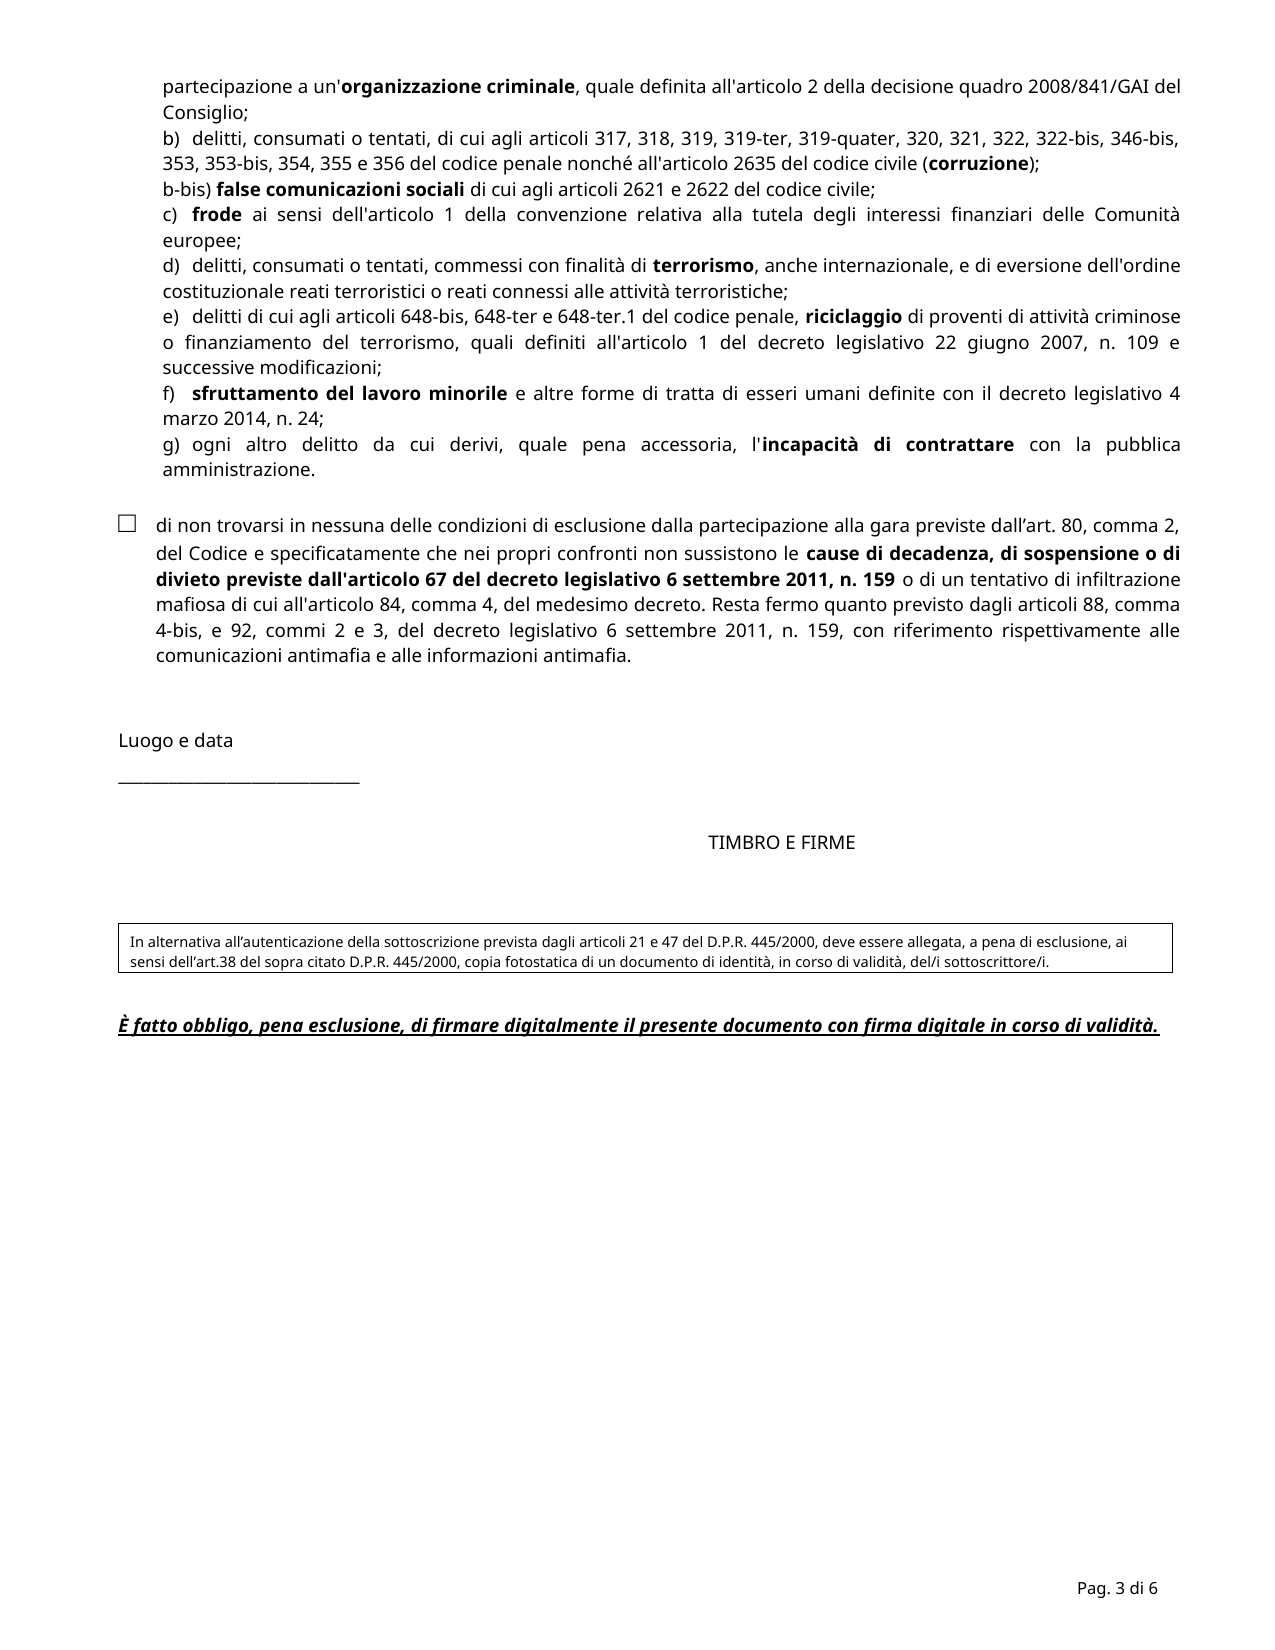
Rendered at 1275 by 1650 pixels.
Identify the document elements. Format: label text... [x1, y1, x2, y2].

list ogni altro delitto da cui derivi, quale pena accessoria, l'incapacità di contrattare con la pubblica amministrazione. [162, 431, 1181, 482]
text b-bis) false comunicazioni sociali di cui agli articoli 2621 e 2622 del codice civile; [162, 176, 1181, 201]
list delitti di cui agli articoli 648-bis, 648-ter e 648-ter.1 del codice penale, riciclaggio di proventi di attività criminose o finanziamento del terrorismo, quali definiti all'articolo 1 del decreto legislativo 22 giugno 2007, n. 109 e successive modificazioni; [162, 303, 1181, 380]
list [162, 74, 1181, 125]
list frode ai sensi dell'articolo 1 della convenzione relativa alla tutela degli interessi finanziari delle Comunità europee; [162, 201, 1181, 252]
table_header In alternativa all’autenticazione della sottoscrizione prevista dagli articoli 21 e 47 del D.P.R. 445/2000, deve essere allegata, a pena di esclusione, ai sensi dell’art.38 del sopra citato D.P.R. 445/2000, copia fotostatica di un documento di identità, in corso di validità, del/i sottoscrittore/i. [119, 924, 1172, 972]
text _____________________________ [118, 762, 1117, 787]
list delitti, consumati o tentati, commessi con finalità di terrorismo, anche internazionale, e di eversione dell'ordine costituzionale reati terroristici o reati connessi alle attività terroristiche; [162, 252, 1181, 303]
text Luogo e data [118, 728, 1117, 753]
text È fatto obbligo, pena esclusione, di firmare digitalmente il presente documento con firma digitale in corso di validità. [118, 1012, 1181, 1038]
text TIMBRO E FIRME [634, 829, 1117, 855]
list sfruttamento del lavoro minorile e altre forme di tratta di esseri umani definite con il decreto legislativo 4 marzo 2014, n. 24; [162, 380, 1181, 431]
list di non trovarsi in nessuna delle condizioni di esclusione dalla partecipazione alla gara previste dall’art. 80, comma 2, del Codice e specificatamente che nei propri confronti non sussistono le cause di decadenza, di sospensione o di divieto previste dall'articolo 67 del decreto legislativo 6 settembre 2011, n. 159 o di un tentativo di infiltrazione mafiosa di cui all'articolo 84, comma 4, del medesimo decreto. Resta fermo quanto previsto dagli articoli 88, comma 4-bis, e 92, commi 2 e 3, del decreto legislativo 6 settembre 2011, n. 159, con riferimento rispettivamente alle comunicazioni antimafia e alle informazioni antimafia. [118, 508, 1181, 668]
list delitti, consumati o tentati, di cui agli articoli 317, 318, 319, 319-ter, 319-quater, 320, 321, 322, 322-bis, 346-bis, 353, 353-bis, 354, 355 e 356 del codice penale nonché all'articolo 2635 del codice civile (corruzione); [162, 125, 1181, 176]
